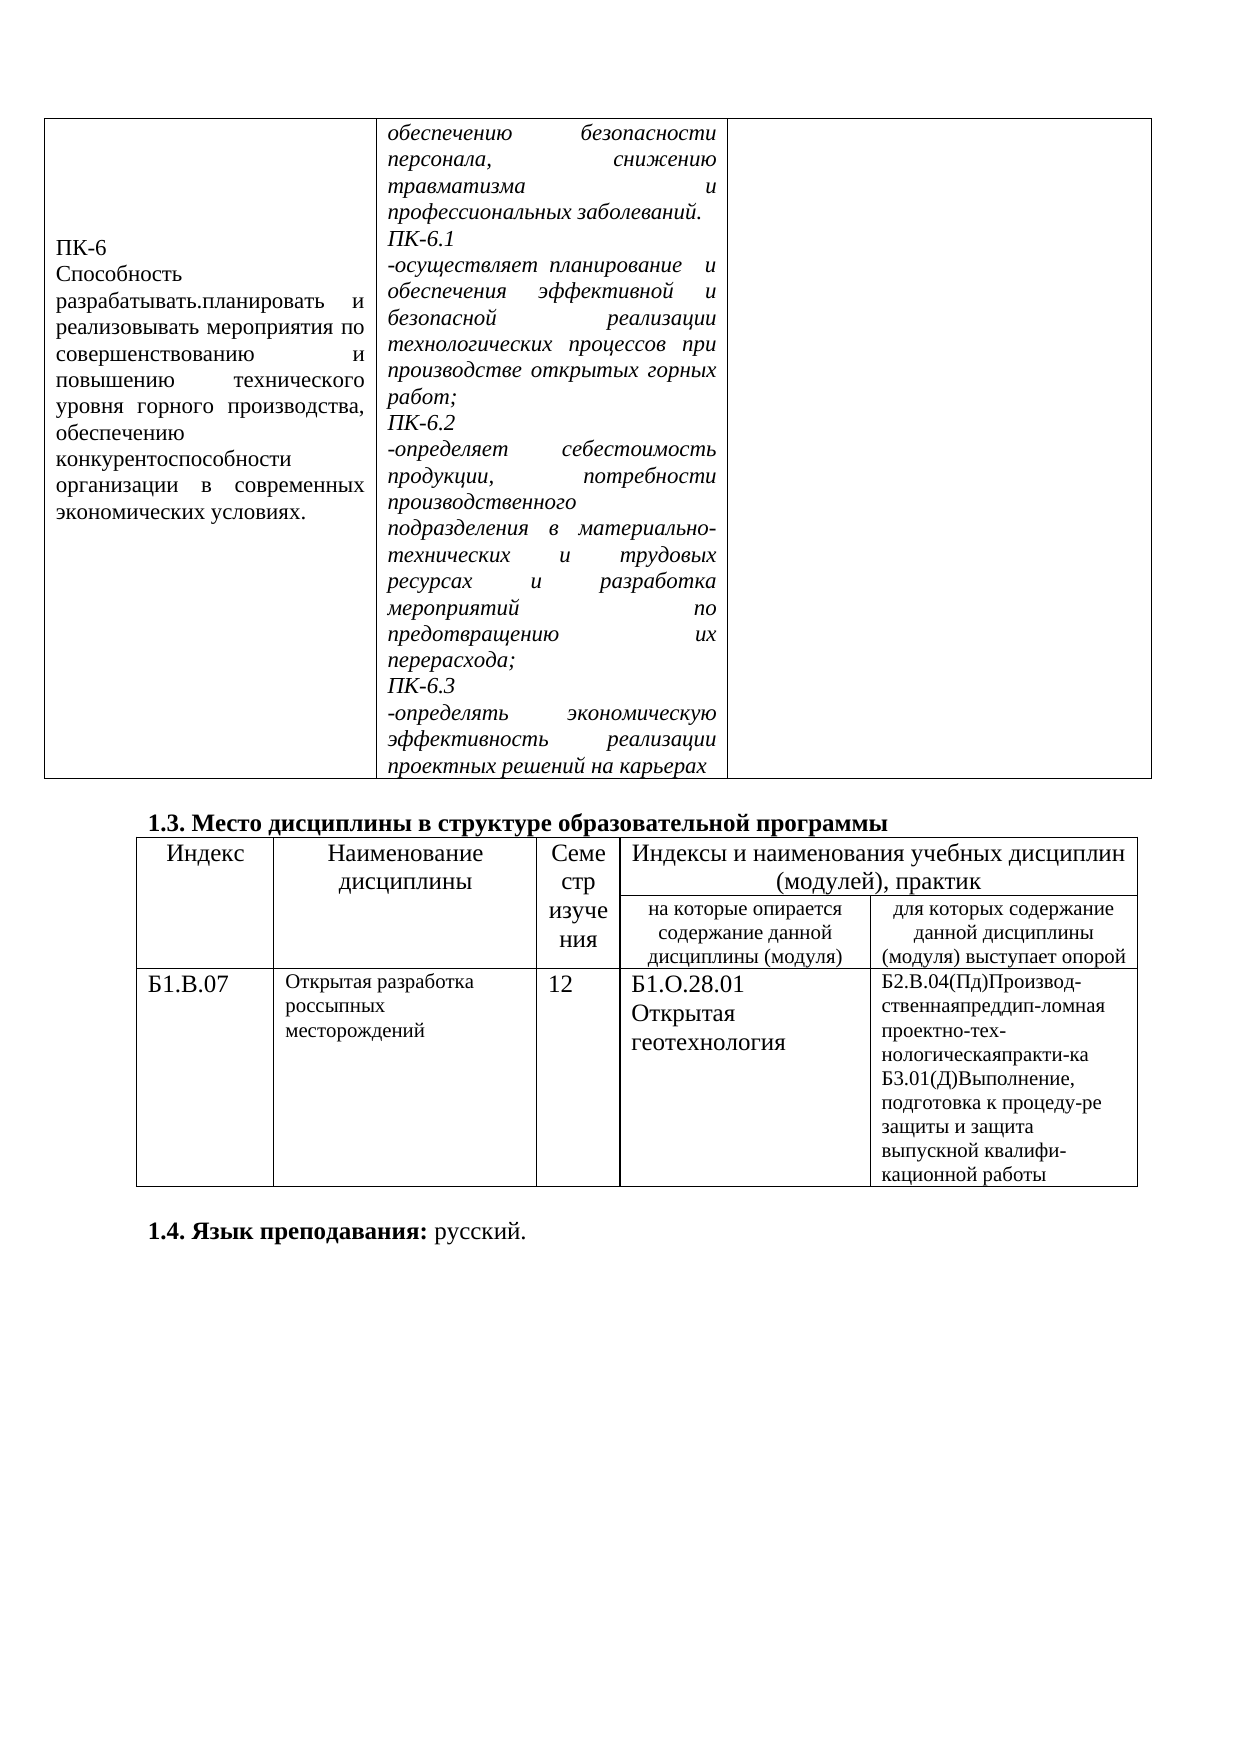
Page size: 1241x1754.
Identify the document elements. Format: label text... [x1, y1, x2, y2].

table_header Индексы и наименования учебных дисциплин (модулей), практик [621, 838, 1137, 895]
text 1.3. Место дисциплины в структуре образовательной программы [148, 808, 1181, 837]
table_cell Б1.О.28.01 Открытая геотехнология [621, 969, 870, 1186]
table_cell 12 [537, 969, 619, 1186]
table_cell на которые опирается содержание данной дисциплины (модуля) [621, 896, 870, 968]
table_cell для которых содержание данной дисциплины (модуля) выступает опорой [871, 896, 1137, 968]
table_header Наименование дисциплины [274, 838, 536, 968]
table_cell Открытая разработка россыпных месторождений [274, 969, 536, 1186]
table_cell Б2.В.04(Пд)Производ-ственнаяпреддип-ломная проектно-тех-нологическаяпракти-ка Б3.01(Д)Выполнение, подготовка к процеду-ре защиты и защита выпускной квалифи-кационной работы [871, 969, 1137, 1186]
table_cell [377, 119, 727, 778]
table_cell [45, 119, 376, 778]
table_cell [728, 119, 1151, 778]
table_header Семестр изучения [537, 838, 619, 968]
text 1.4. Язык преподавания: русский. [148, 1216, 1181, 1245]
table_cell Б1.В.07 [137, 969, 273, 1186]
table_header Индекс [137, 838, 273, 968]
